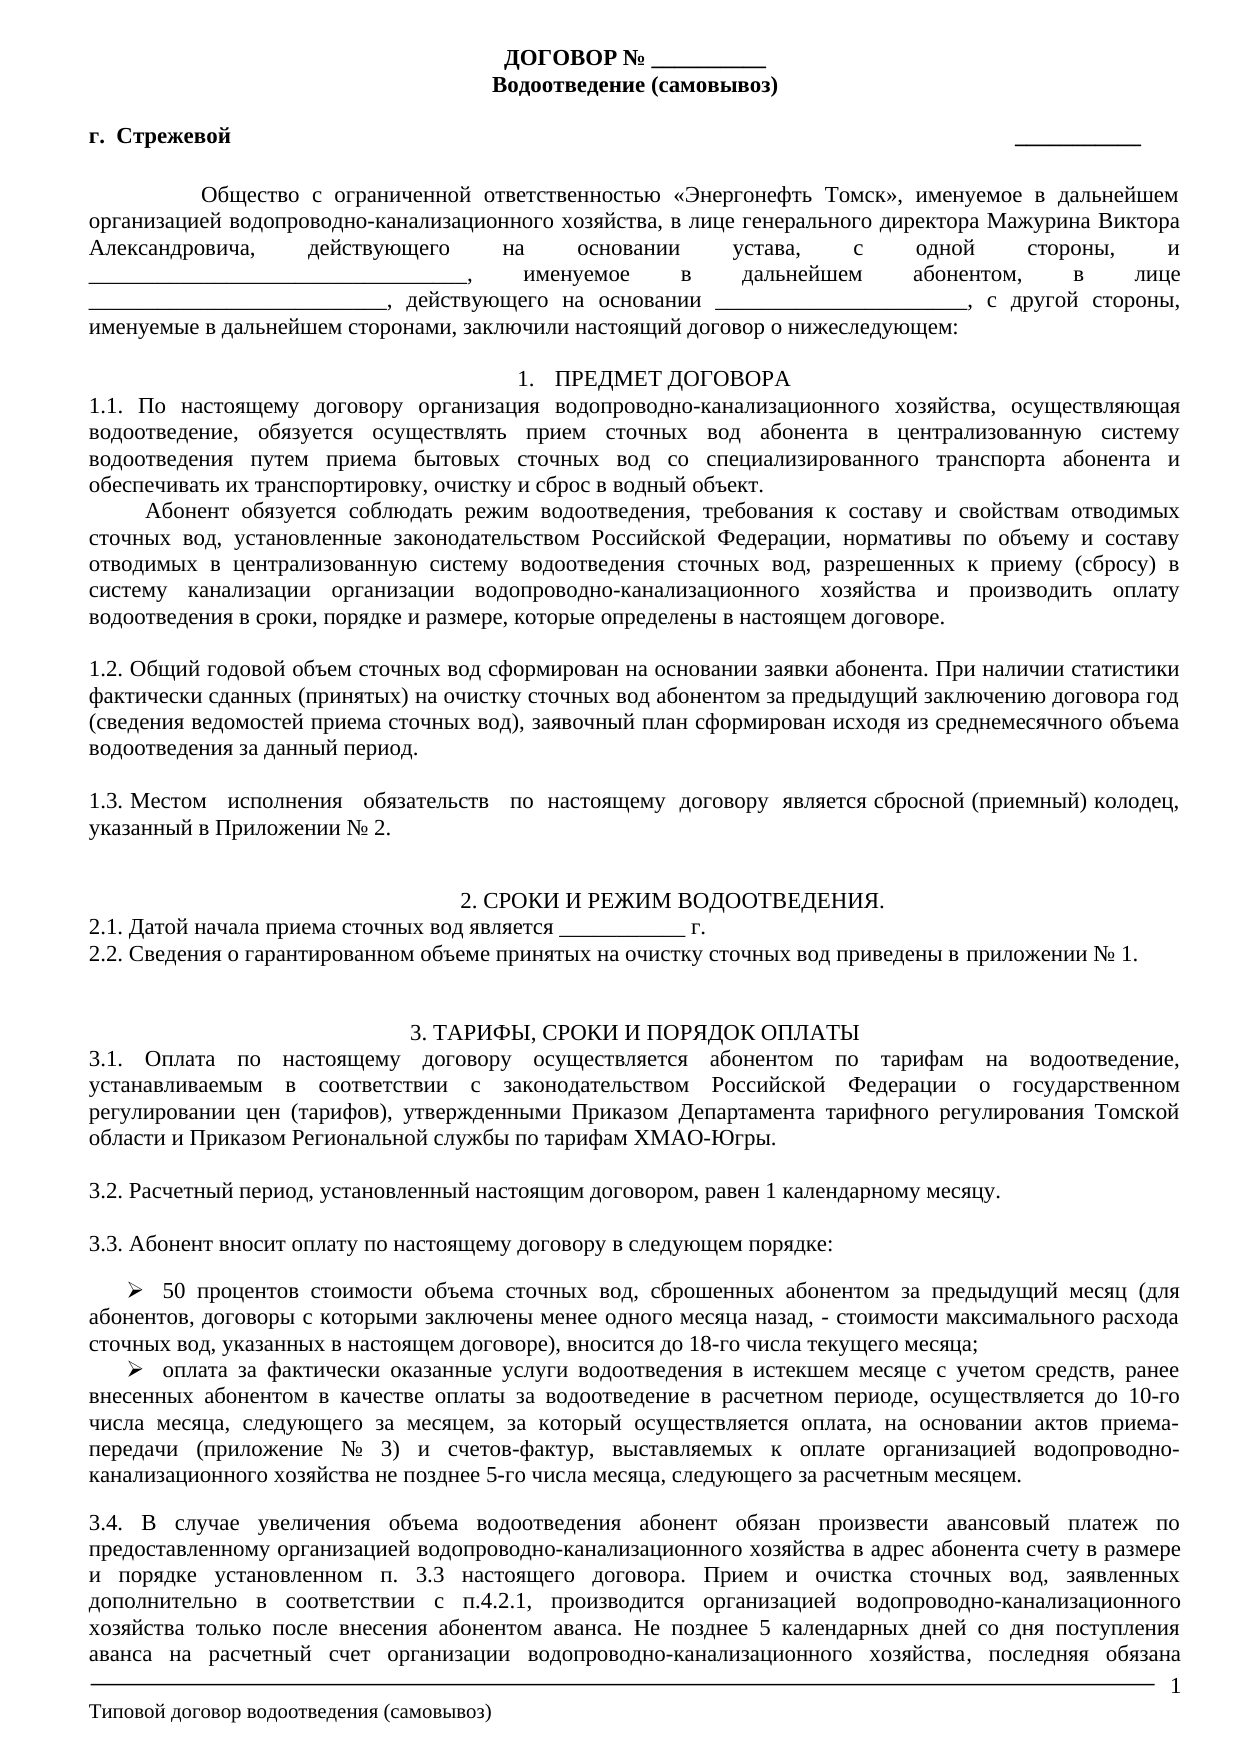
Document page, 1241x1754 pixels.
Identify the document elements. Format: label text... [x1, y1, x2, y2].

text 2.1. Датой начала приема сточных вод является ___________ г. [89, 913, 1181, 940]
text Общество с ограниченной ответственностью «Энергонефть Томск», именуемое в дальнейшем организацией водопроводно-канализационного хозяйства, в лице генерального директора Мажурина Виктора Александровича, действующего на основании устава, с одной стороны, и _________________________________, именуемое в дальнейшем абонентом, в лице __________________________, действующего на основании ______________________, с другой стороны, именуемые в дальнейшем сторонами, заключили настоящий договор о нижеследующем: [89, 181, 1181, 339]
text 2.2. Сведения о гарантированном объеме принятых на очистку сточных вод приведены в приложении № 1. [89, 940, 1181, 966]
list оплата за фактически оказанные услуги водоотведения в истекшем месяце с учетом средств, ранее внесенных абонентом в качестве оплаты за водоотведение в расчетном периоде, осуществляется до 10-го числа месяца, следующего за месяцем, за который осуществляется оплата, на основании актов приема-передачи (приложение № 3) и счетов-фактур, выставляемых к оплате организацией водопроводно-канализационного хозяйства не позднее 5-го числа месяца, следующего за расчетным месяцем. [89, 1356, 1181, 1488]
list 2. СРОКИ И РЕЖИМ ВОДООТВЕДЕНИЯ. [164, 887, 1181, 913]
text Водоотведение (самовывоз) [89, 71, 1181, 97]
text Абонент обязуется соблюдать режим водоотведения, требования к составу и свойствам отводимых сточных вод, установленные законодательством Российской Федерации, нормативы по объему и составу отводимых в централизованную систему водоотведения сточных вод, разрешенных к приему (сбросу) в систему канализации организации водопроводно-канализационного хозяйства и производить оплату водоотведения в сроки, порядке и размере, которые определены в настоящем договоре. [89, 497, 1181, 629]
list ПРЕДМЕТ ДОГОВОРА [126, 366, 1181, 392]
text 1.2. Общий годовой объем сточных вод сформирован на основании заявки абонента. При наличии статистики фактически сданных (принятых) на очистку сточных вод абонентом за предыдущий заключению договора год (сведения ведомостей приема сточных вод), заявочный план сформирован исходя из среднемесячного объема водоотведения за данный период. [89, 655, 1181, 761]
text 3. ТАРИФЫ, СРОКИ И ПОРЯДОК ОПЛАТЫ [89, 1019, 1181, 1045]
text 3.3. Абонент вносит оплату по настоящему договору в следующем порядке: [89, 1230, 1181, 1256]
text 3.2. Расчетный период, установленный настоящим договором, равен 1 календарному месяцу. [89, 1177, 1181, 1203]
title ДОГОВОР № __________ [89, 44, 1181, 71]
text г. Стрежевой ___________ [89, 122, 1181, 148]
text 1.3. Местом исполнения обязательств по настоящему договору является сбросной (приемный) колодец, указанный в Приложении № 2. [89, 787, 1181, 840]
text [89, 1508, 1181, 1667]
text 1.1. По настоящему договору организация водопроводно-канализационного хозяйства, осуществляющая водоотведение, обязуется осуществлять прием сточных вод абонента в централизованную систему водоотведения путем приема бытовых сточных вод со специализированного транспорта абонента и обеспечивать их транспортировку, очистку и сброс в водный объект. [89, 392, 1181, 497]
text 3.1. Оплата по настоящему договору осуществляется абонентом по тарифам на водоотведение, устанавливаемым в соответствии с законодательством Российской Федерации о государственном регулировании цен (тарифов), утвержденными Приказом Департамента тарифного регулирования Томской области и Приказом Региональной службы по тарифам ХМАО-Югры. [89, 1045, 1181, 1151]
list 50 процентов стоимости объема сточных вод, сброшенных абонентом за предыдущий месяц (для абонентов, договоры с которыми заключены менее одного месяца назад, - стоимости максимального расхода сточных вод, указанных в настоящем договоре), вносится до 18-го числа текущего месяца; [89, 1277, 1181, 1356]
